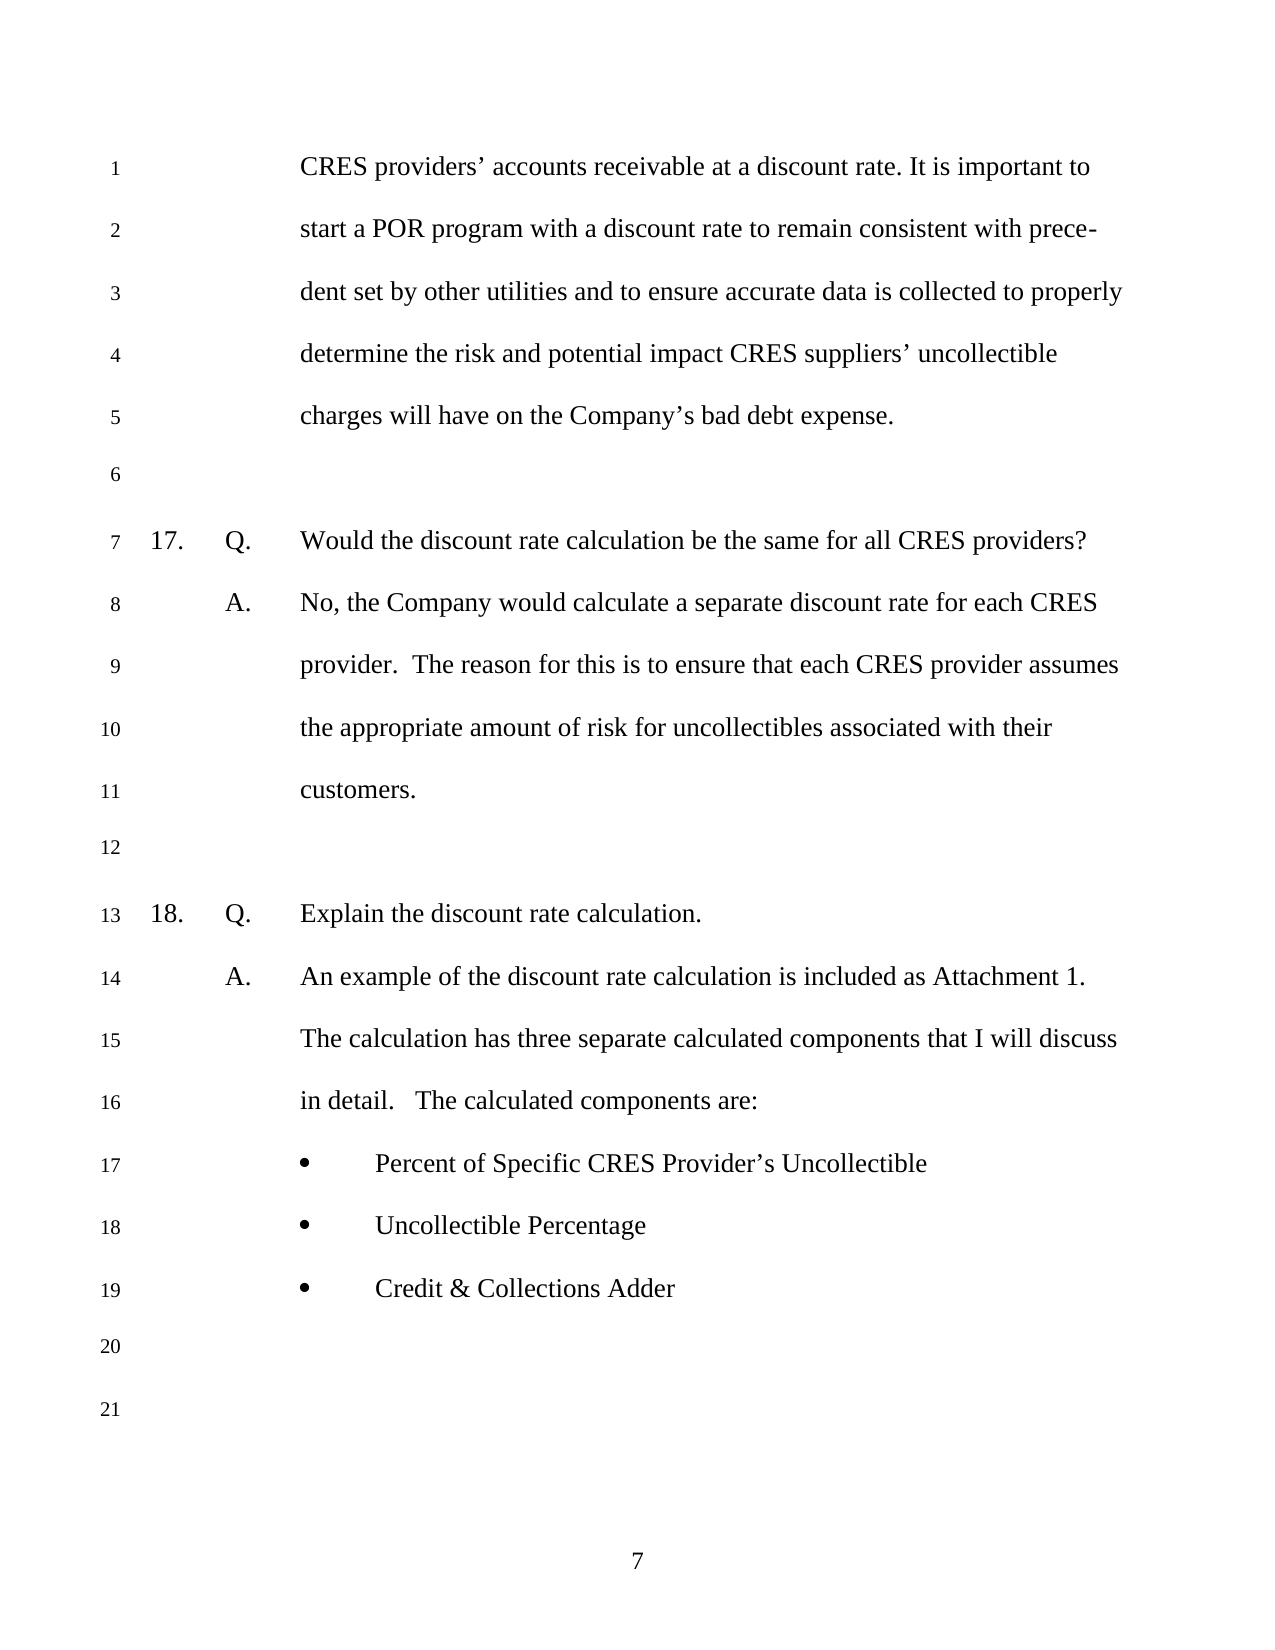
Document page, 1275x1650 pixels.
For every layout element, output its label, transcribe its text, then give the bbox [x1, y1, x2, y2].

text A. An example of the discount rate calculation is included as Attachment 1. The calculation has three separate calculated components that I will discuss in detail. The calculated components are: [150, 960, 1125, 1116]
text A. No, the Company would calculate a separate discount rate for each CRES provider. The reason for this is to ensure that each CRES provider assumes the appropriate amount of risk for uncollectibles associated with their customers. [150, 586, 1125, 804]
text 18. Q. Explain the discount rate calculation. [150, 897, 1125, 929]
list Uncollectible Percentage [300, 1209, 1125, 1240]
list Percent of Specific CRES Provider’s Uncollectible [300, 1147, 1125, 1178]
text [150, 150, 1125, 430]
text 17. Q. Would the discount rate calculation be the same for all CRES providers? [150, 524, 1125, 555]
list Credit & Collections Adder [300, 1272, 1125, 1303]
